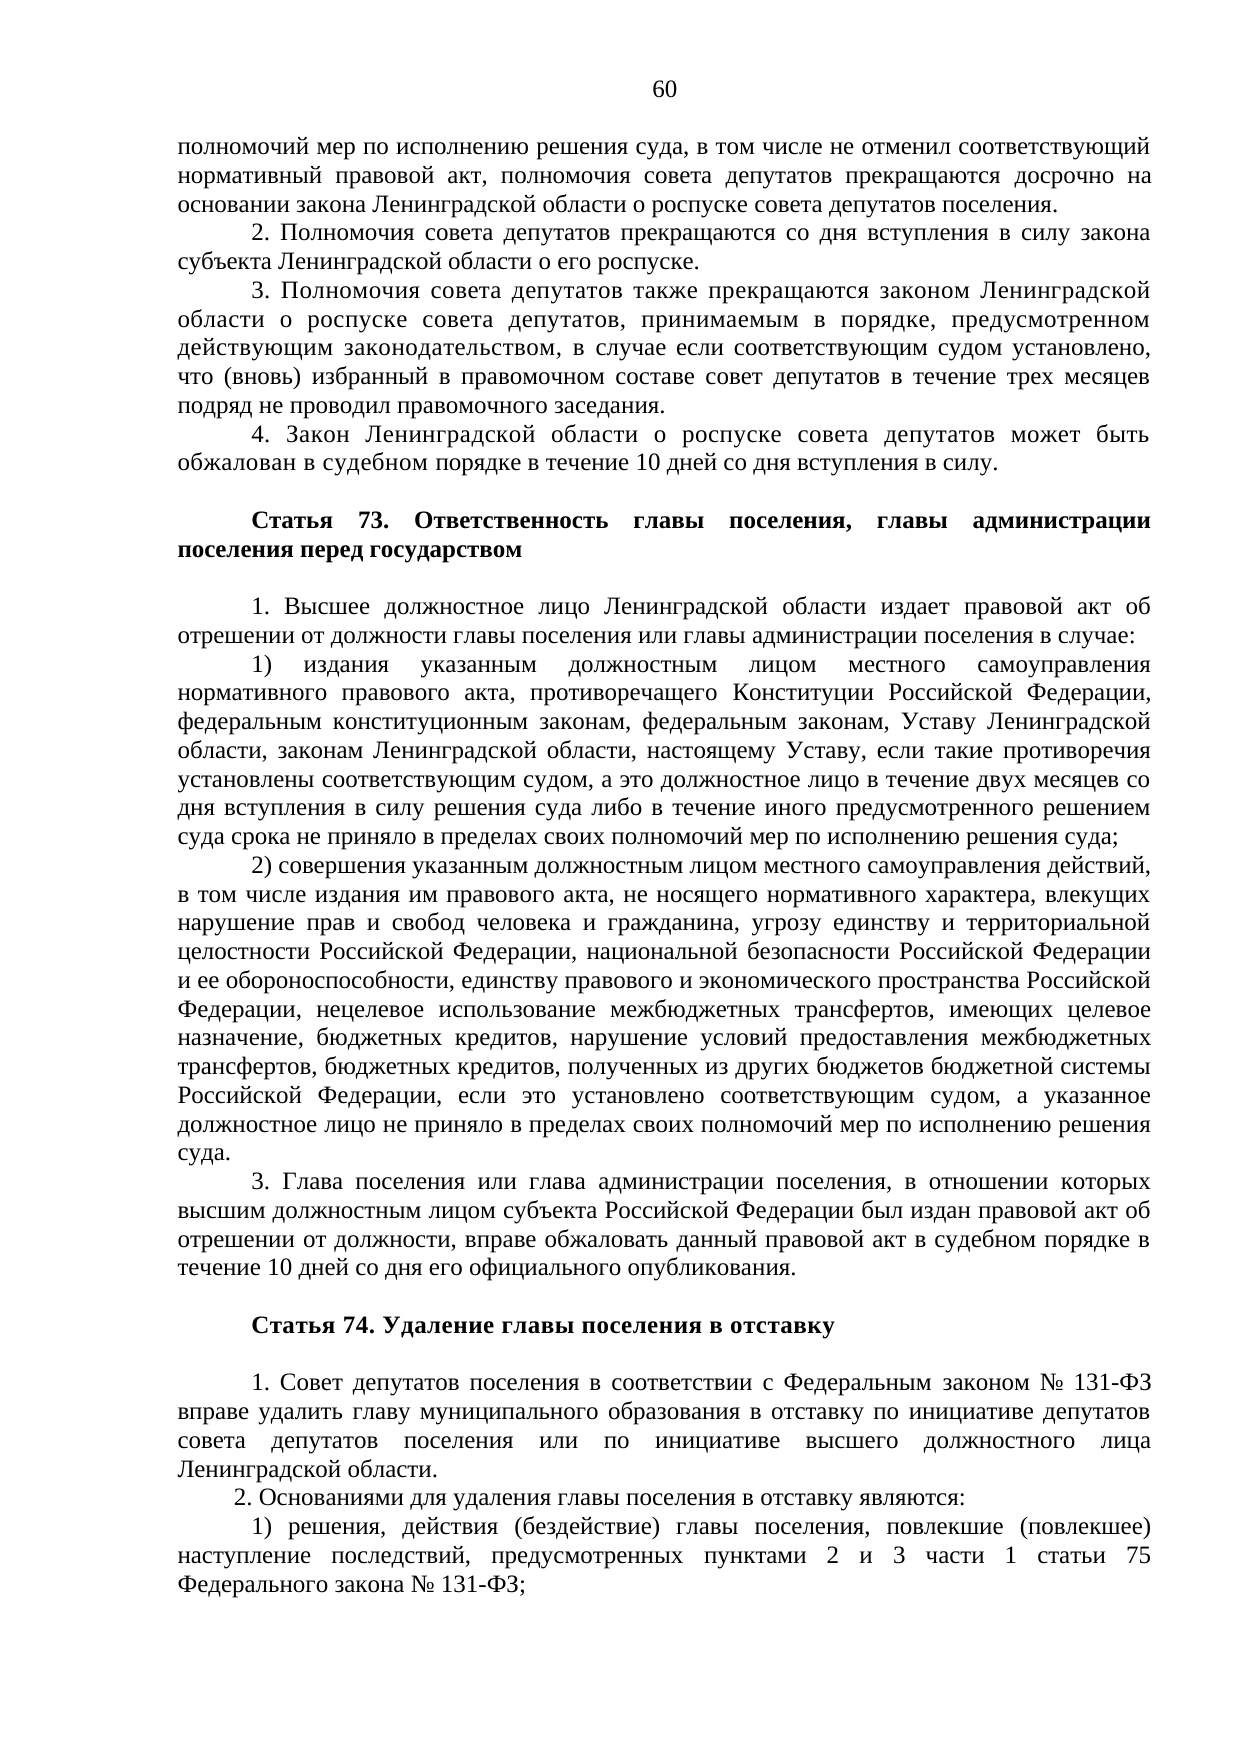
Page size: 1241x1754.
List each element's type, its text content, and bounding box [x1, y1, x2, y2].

text 3. Глава поселения или глава администрации поселения, в отношении которых высшим должностным лицом субъекта Российской Федерации был издан правовой акт об отрешении от должности, вправе обжаловать данный правовой акт в судебном порядке в течение 10 дней со дня его официального опубликования. [177, 1166, 1152, 1281]
text 2) совершения указанным должностным лицом местного самоуправления действий, в том числе издания им правового акта, не носящего нормативного характера, влекущих нарушение прав и свобод человека и гражданина, угрозу единству и территориальной целостности Российской Федерации, национальной безопасности Российской Федерации и ее обороноспособности, единству правового и экономического пространства Российской Федерации, нецелевое использование межбюджетных трансфертов, имеющих целевое назначение, бюджетных кредитов, нарушение условий предоставления межбюджетных трансфертов, бюджетных кредитов, полученных из других бюджетов бюджетной системы Российской Федерации, если это установлено соответствующим судом, а указанное должностное лицо не приняло в пределах своих полномочий мер по исполнению решения суда. [177, 850, 1152, 1166]
text 1) издания указанным должностным лицом местного самоуправления нормативного правового акта, противоречащего Конституции Российской Федерации, федеральным конституционным законам, федеральным законам, Уставу Ленинградской области, законам Ленинградской области, настоящему Уставу, если такие противоречия установлены соответствующим судом, а это должностное лицо в течение двух месяцев со дня вступления в силу решения суда либо в течение иного предусмотренного решением суда срока не приняло в пределах своих полномочий мер по исполнению решения суда; [177, 649, 1152, 850]
text 2. Полномочия совета депутатов прекращаются со дня вступления в силу закона субъекта Ленинградской области о его роспуске. [177, 217, 1152, 275]
text 4. Закон Ленинградской области о роспуске совета депутатов может быть обжалован в судебном порядке в течение 10 дней со дня вступления в силу. [177, 419, 1152, 476]
text 2. Основаниями для удаления главы поселения в отставку являются: [177, 1482, 1152, 1511]
text 1) решения, действия (бездействие) главы поселения, повлекшие (повлекшее) наступление последствий, предусмотренных пунктами 2 и 3 части 1 статьи 75 Федерального закона № 131-ФЗ; [177, 1511, 1152, 1597]
text Статья 74. Удаление главы поселения в отставку [177, 1310, 1152, 1339]
text 1. Высшее должностное лицо Ленинградской области издает правовой акт об отрешении от должности главы поселения или главы администрации поселения в случае: [177, 591, 1152, 649]
text 1. Совет депутатов поселения в соответствии с Федеральным законом № 131-ФЗ вправе удалить главу муниципального образования в отставку по инициативе депутатов совета депутатов поселения или по инициативе высшего должностного лица Ленинградской области. [177, 1367, 1152, 1482]
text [177, 131, 1152, 217]
text 3. Полномочия совета депутатов также прекращаются законом Ленинградской области о роспуске совета депутатов, принимаемым в порядке, предусмотренном действующим законодательством, в случае если соответствующим судом установлено, что (вновь) избранный в правомочном составе совет депутатов в течение трех месяцев подряд не проводил правомочного заседания. [177, 275, 1152, 419]
text Статья 73. Ответственность главы поселения, главы администрации поселения перед государством [177, 505, 1152, 562]
